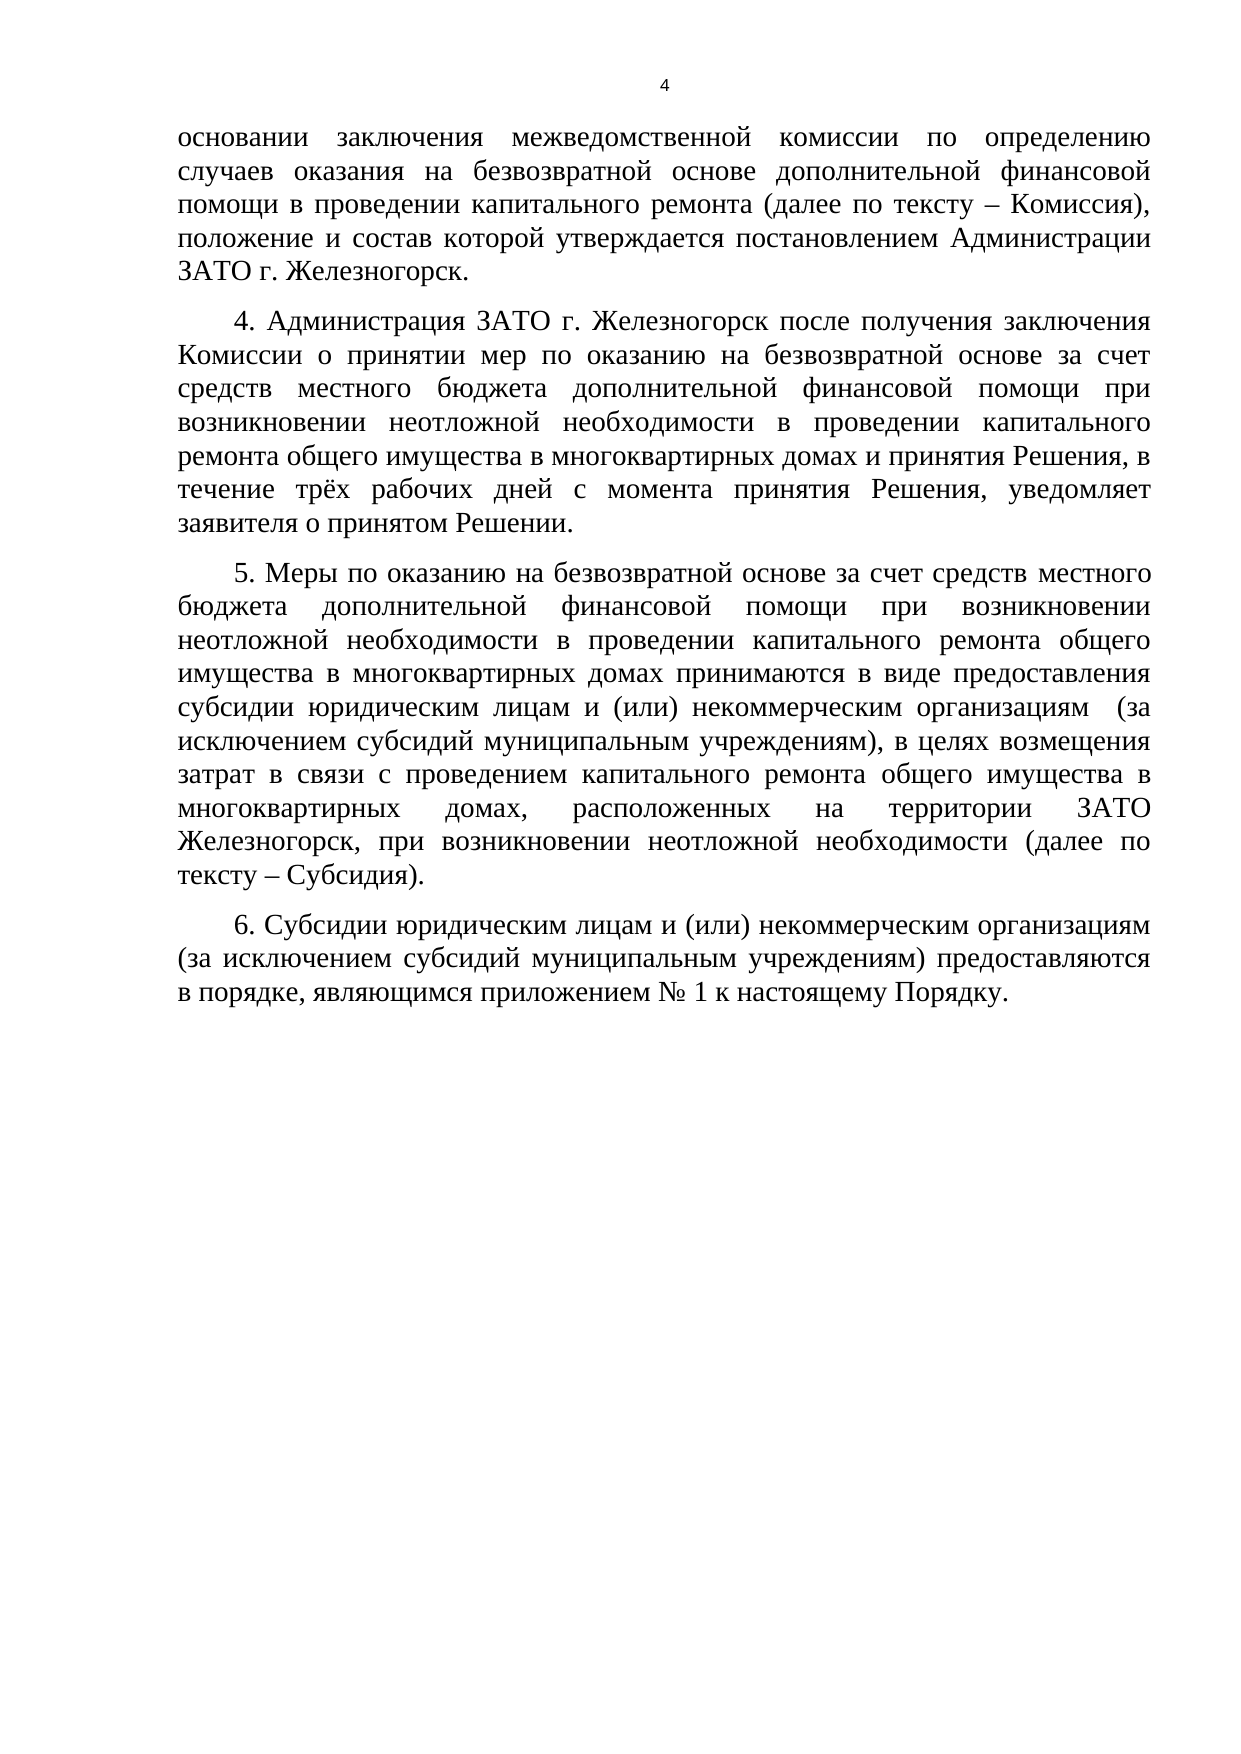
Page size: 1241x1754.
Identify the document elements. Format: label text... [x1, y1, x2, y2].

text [177, 119, 1152, 287]
text 5. Меры по оказанию на безвозвратной основе за счет средств местного бюджета дополнительной финансовой помощи при возникновении неотложной необходимости в проведении капитального ремонта общего имущества в многоквартирных домах принимаются в виде предоставления субсидии юридическим лицам и (или) некоммерческим организациям (за исключением субсидий муниципальным учреждениям), в целях возмещения затрат в связи с проведением капитального ремонта общего имущества в многоквартирных домах, расположенных на территории ЗАТО Железногорск, при возникновении неотложной необходимости (далее по тексту – Субсидия). [177, 555, 1152, 890]
text 6. Субсидии юридическим лицам и (или) некоммерческим организациям (за исключением субсидий муниципальным учреждениям) предоставляются в порядке, являющимся приложением № 1 к настоящему Порядку. [177, 907, 1152, 1008]
text 4. Администрация ЗАТО г. Железногорск после получения заключения Комиссии о принятии мер по оказанию на безвозвратной основе за счет средств местного бюджета дополнительной финансовой помощи при возникновении неотложной необходимости в проведении капитального ремонта общего имущества в многоквартирных домах и принятия Решения, в течение трёх рабочих дней с момента принятия Решения, уведомляет заявителя о принятом Решении. [177, 303, 1152, 538]
